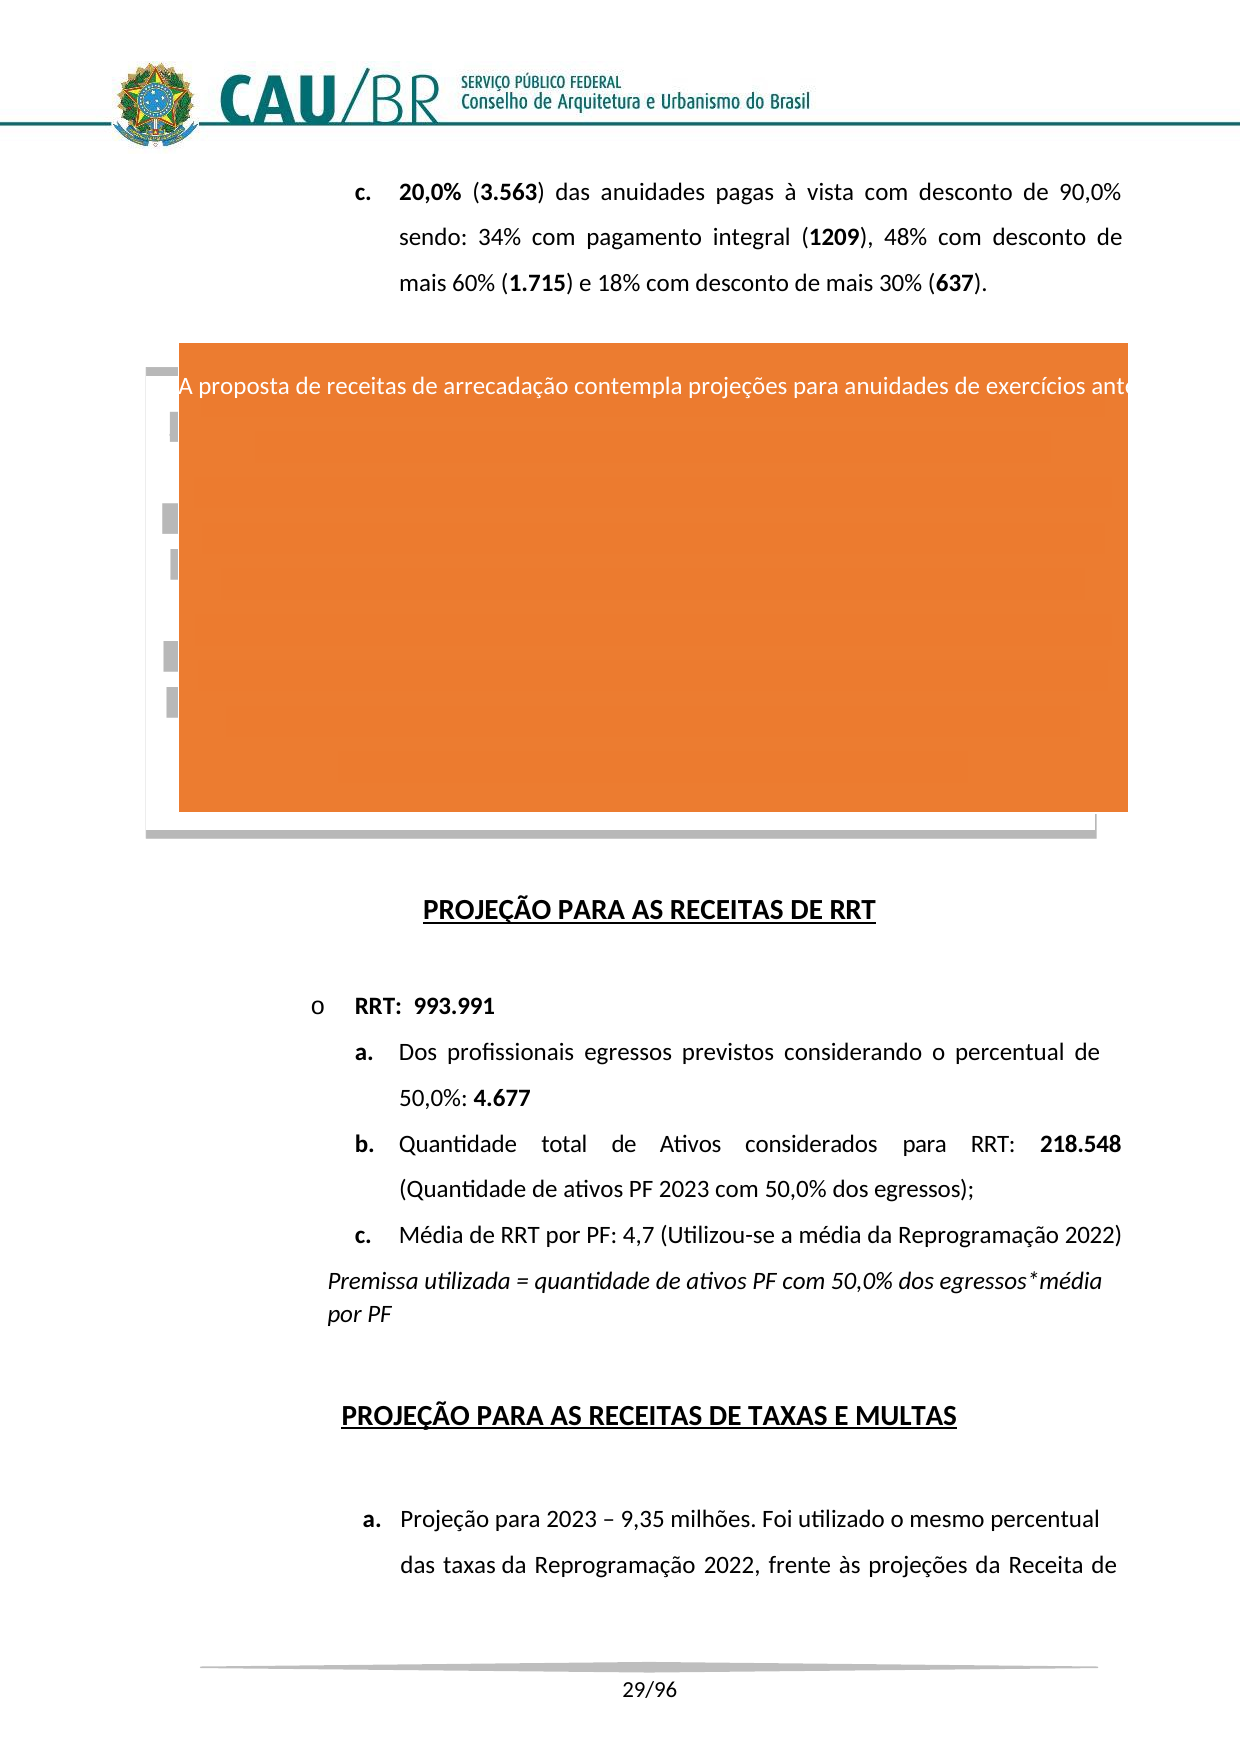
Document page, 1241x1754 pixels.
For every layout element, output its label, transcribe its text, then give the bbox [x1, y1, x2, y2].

text (Quantidade de ativos PF 2023 com 50,0% dos egressos); [399, 1174, 1178, 1204]
list Dos profissionais egressos previstos considerando o percentual de 50,0%: 4.677 [354, 1037, 1123, 1113]
list 20,0% (3.563) das anuidades pagas à vista com desconto de 90,0% sendo: 34% com pagamento integral (1209), 48% com desconto de mais 60% (1.715) e 18% com desconto de mais 30% (637). [354, 176, 1122, 298]
text Premissa utilizada = quantidade de ativos PF com 50,0% dos egressos*média por PF [327, 1265, 1122, 1328]
list Média de RRT por PF: 4,7 (Utilizou-se a média da Reprogramação 2022) [327, 1219, 1178, 1250]
subtitle RRT: 993.991 [310, 990, 1178, 1022]
list Quantidade total de Ativos considerados para RRT: 218.548 [354, 1128, 1178, 1158]
list Projeção para 2023 – 9,35 milhões. Foi utilizado o mesmo percentual das taxas da Reprogramação 2022, frente às projeções da Receita de [362, 1503, 1123, 1580]
picture [145, 366, 1097, 839]
text PROJEÇÃO PARA AS RECEITAS DE TAXAS E MULTAS [341, 1397, 1178, 1433]
picture [0, 61, 1240, 154]
text PROJEÇÃO PARA AS RECEITAS DE RRT [423, 891, 1178, 927]
